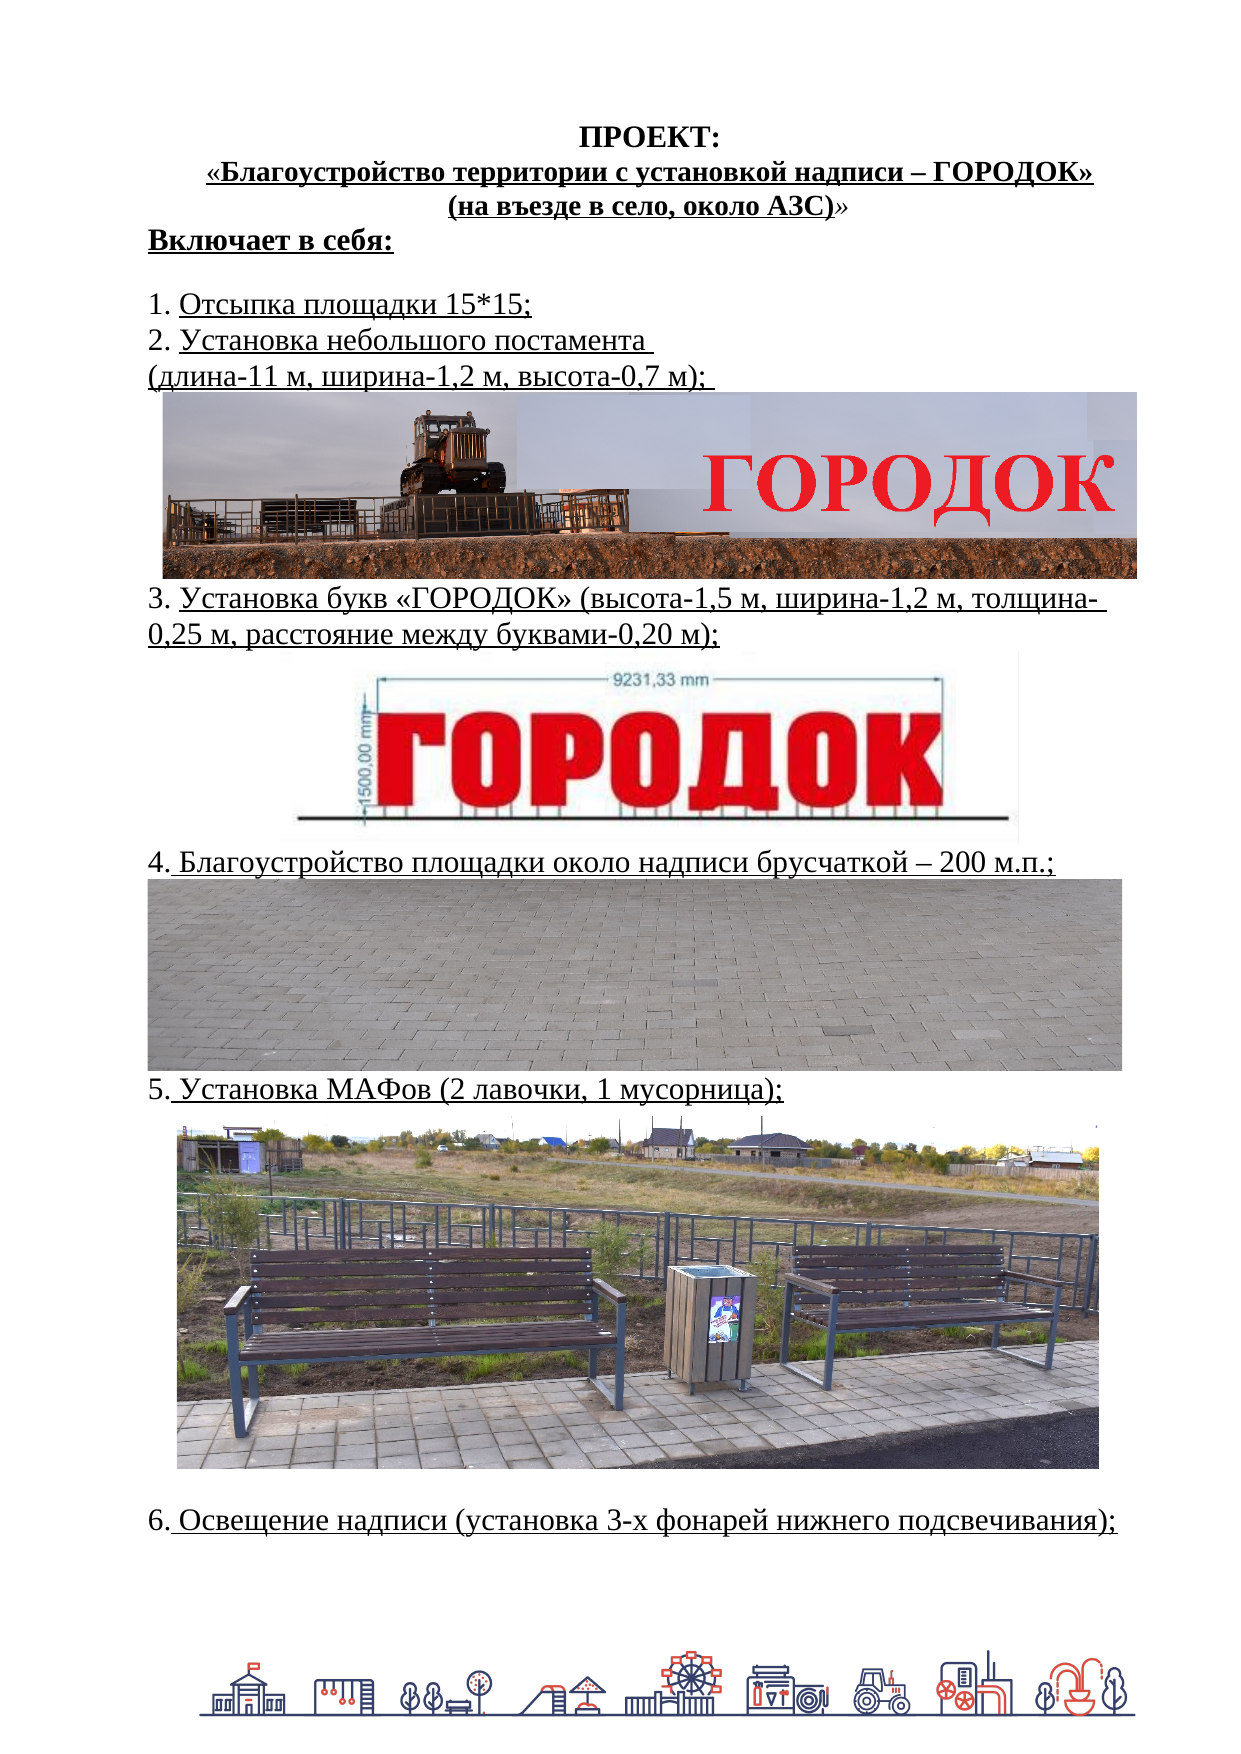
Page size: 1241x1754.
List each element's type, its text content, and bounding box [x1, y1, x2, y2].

picture [147, 879, 1123, 1071]
picture [162, 392, 1137, 579]
list (длина-11 м, ширина-1,2 м, высота-0,7 м); [148, 357, 1152, 393]
picture [280, 651, 1020, 844]
list 3. Установка букв «ГОРОДОК» (высота-1,5 м, ширина-1,2 м, толщина- 0,25 м, расстояние между буквами-0,20 м); [148, 579, 1152, 651]
list 2. Установка небольшого постамента [148, 321, 1152, 357]
list 4. Благоустройство площадки около надписи брусчаткой – 200 м.п.; [148, 843, 1152, 879]
list «Благоустройство территории с установкой надписи – ГОРОДОК» (на въезде в село, около АЗС)» [148, 154, 1152, 221]
picture [177, 1624, 1153, 1743]
list 5. Установка МАФов (2 лавочки, 1 мусорница); [148, 1070, 1152, 1106]
list ПРОЕКТ: [148, 118, 1152, 154]
list Включает в себя: [148, 221, 1152, 257]
list 1. Отсыпка площадки 15*15; [148, 285, 1152, 321]
list 6. Освещение надписи (установка 3-х фонарей нижнего подсвечивания); [148, 1501, 1152, 1537]
